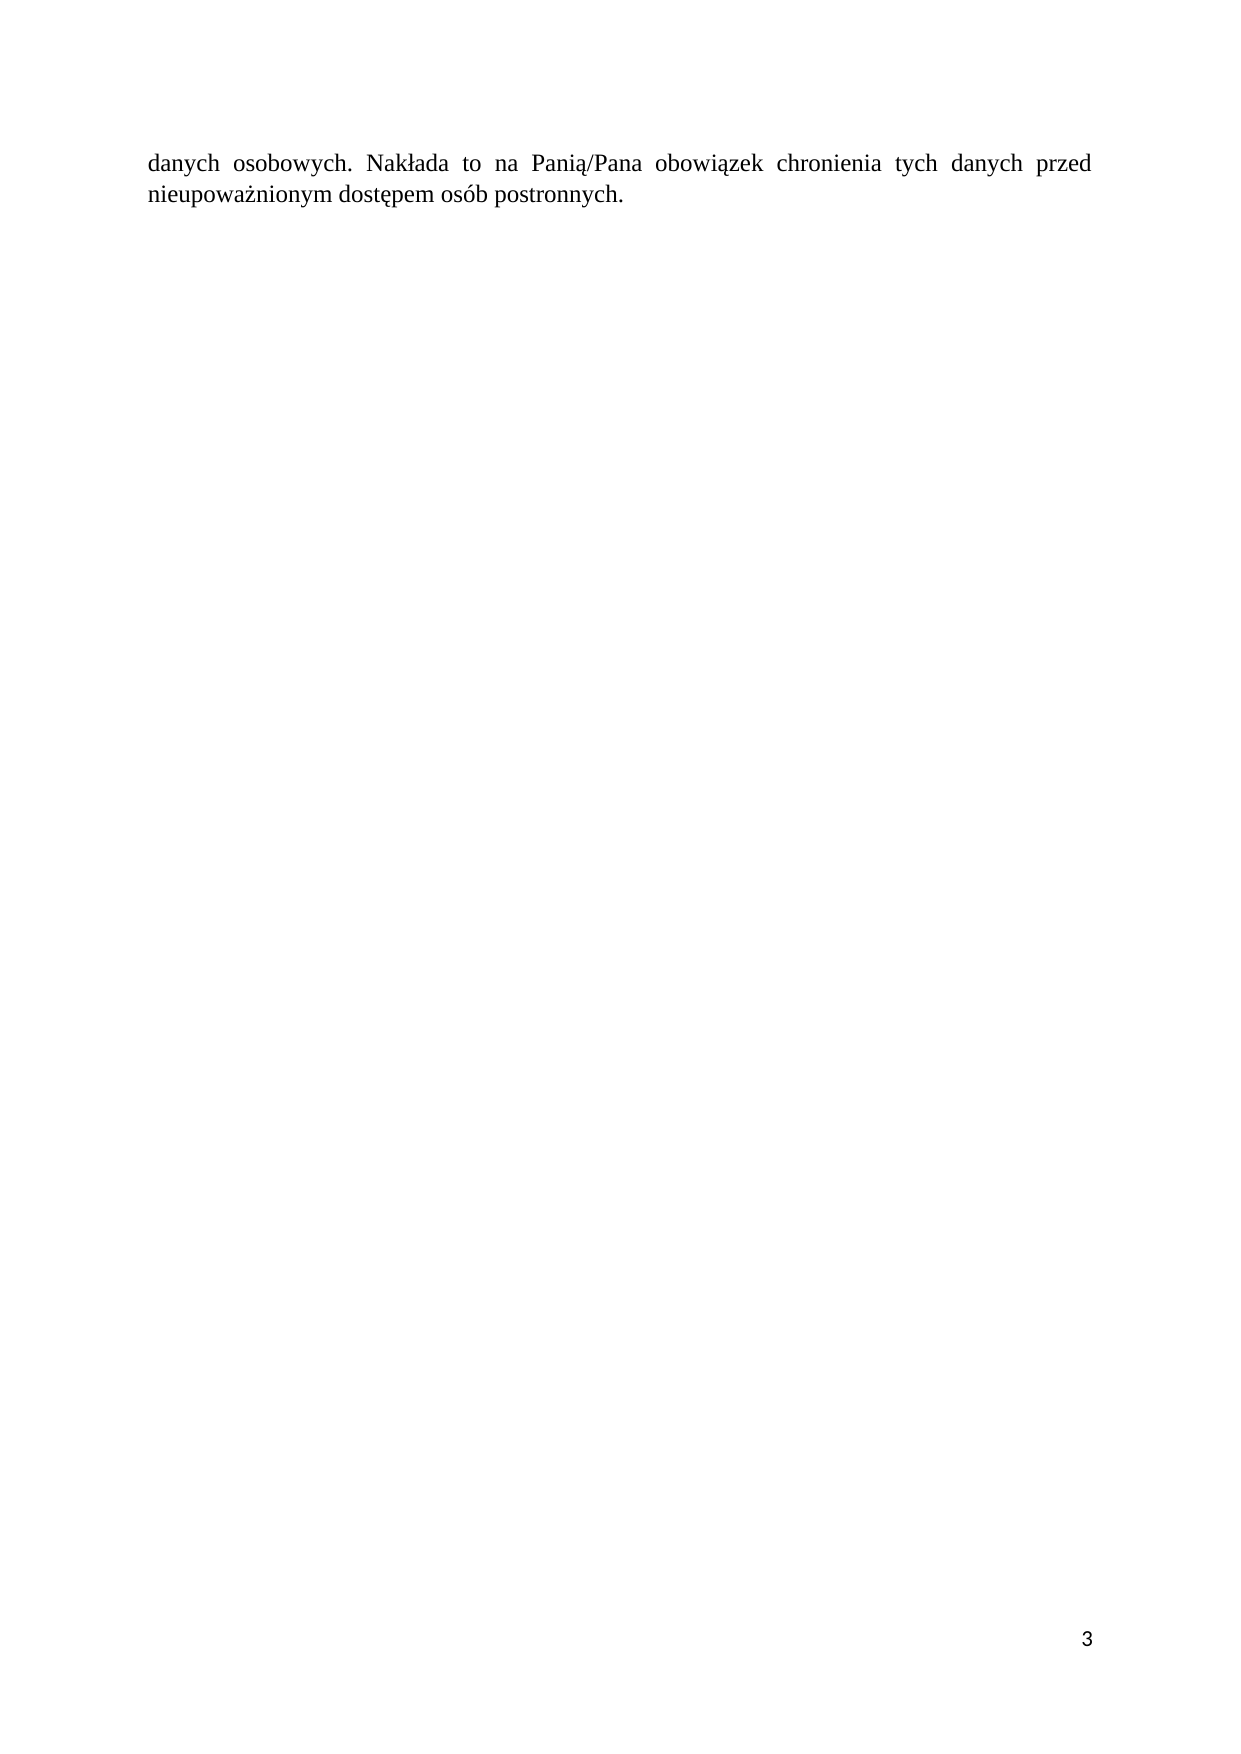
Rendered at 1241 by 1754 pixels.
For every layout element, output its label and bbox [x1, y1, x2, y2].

text [148, 148, 1093, 207]
